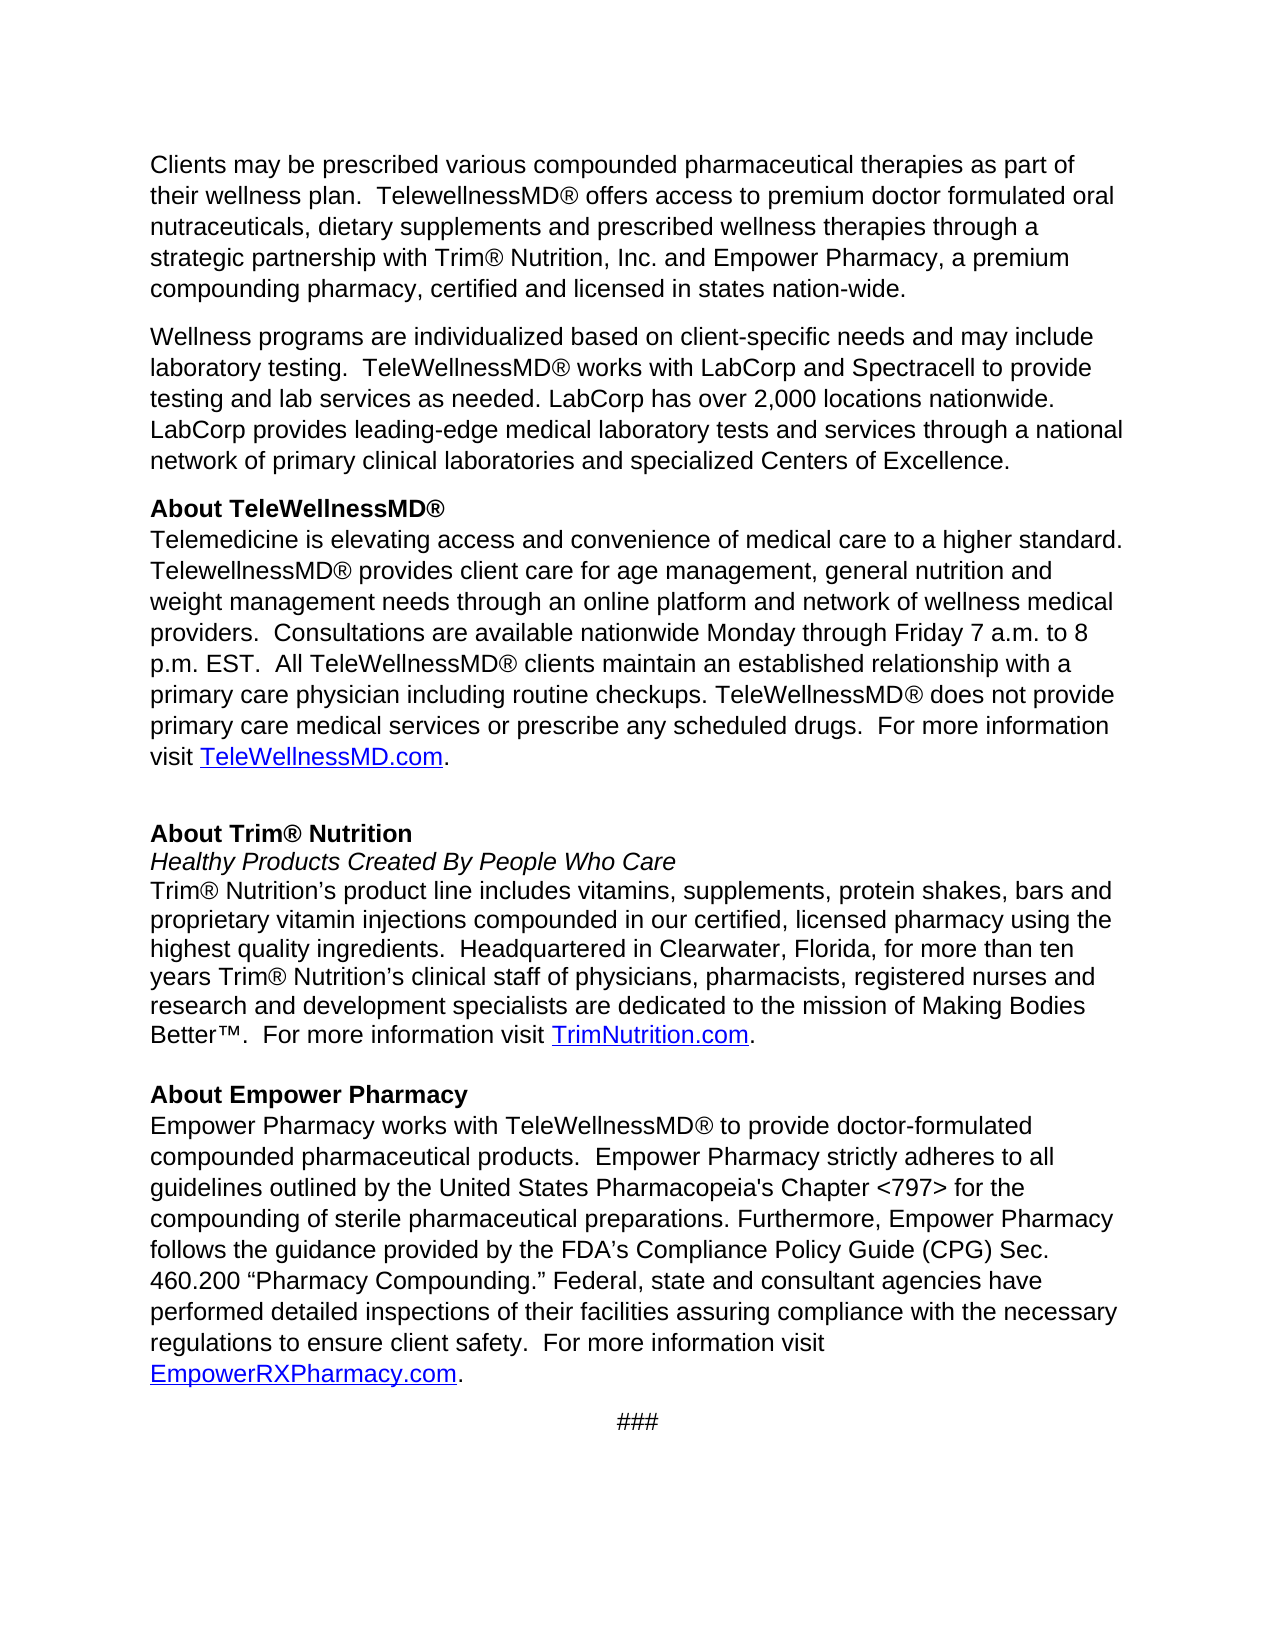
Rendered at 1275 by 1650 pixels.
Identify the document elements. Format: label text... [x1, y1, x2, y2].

text Healthy Products Created By People Who Care [150, 847, 1125, 876]
text Wellness programs are individualized based on client-specific needs and may include laboratory testing. TeleWellnessMD® works with LabCorp and Spectracell to provide testing and lab services as needed. LabCorp has over 2,000 locations nationwide. LabCorp provides leading-edge medical laboratory tests and services through a national network of primary clinical laboratories and specialized Centers of Excellence. [150, 322, 1125, 475]
text About Trim® Nutrition [150, 790, 1125, 847]
text Trim® Nutrition’s product line includes vitamins, supplements, protein shakes, bars and proprietary vitamin injections compounded in our certified, licensed pharmacy using the highest quality ingredients. Headquartered in Clearwater, Florida, for more than ten years Trim® Nutrition’s clinical staff of physicians, pharmacists, registered nurses and research and development specialists are dedicated to the mission of Making Bodies Better™. For more information visit TrimNutrition.com. [150, 876, 1125, 1048]
text About TeleWellnessMD® Telemedicine is elevating access and convenience of medical care to a higher standard. TelewellnessMD® provides client care for age management, general nutrition and weight management needs through an online platform and network of wellness medical providers. Consultations are available nationwide Monday through Friday 7 a.m. to 8 p.m. EST. All TeleWellnessMD® clients maintain an established relationship with a primary care physician including routine checkups. TeleWellnessMD® does not provide primary care medical services or prescribe any scheduled drugs. For more information visit TeleWellnessMD.com. [150, 494, 1125, 771]
text ### [150, 1407, 1125, 1435]
text Clients may be prescribed various compounded pharmaceutical therapies as part of their wellness plan. TelewellnessMD® offers access to premium doctor formulated oral nutraceuticals, dietary supplements and prescribed wellness therapies through a strategic partnership with Trim® Nutrition, Inc. and Empower Pharmacy, a premium compounding pharmacy, certified and licensed in states nation-wide. [150, 150, 1125, 303]
text About Empower Pharmacy Empower Pharmacy works with TeleWellnessMD® to provide doctor-formulated compounded pharmaceutical products. Empower Pharmacy strictly adheres to all guidelines outlined by the United States Pharmacopeia's Chapter <797> for the compounding of sterile pharmaceutical preparations. Furthermore, Empower Pharmacy follows the guidance provided by the FDA’s Compliance Policy Guide (CPG) Sec. 460.200 “Pharmacy Compounding.” Federal, state and consultant agencies have performed detailed inspections of their facilities assuring compliance with the necessary regulations to ensure client safety. For more information visit EmpowerRXPharmacy.com. [150, 1048, 1125, 1388]
